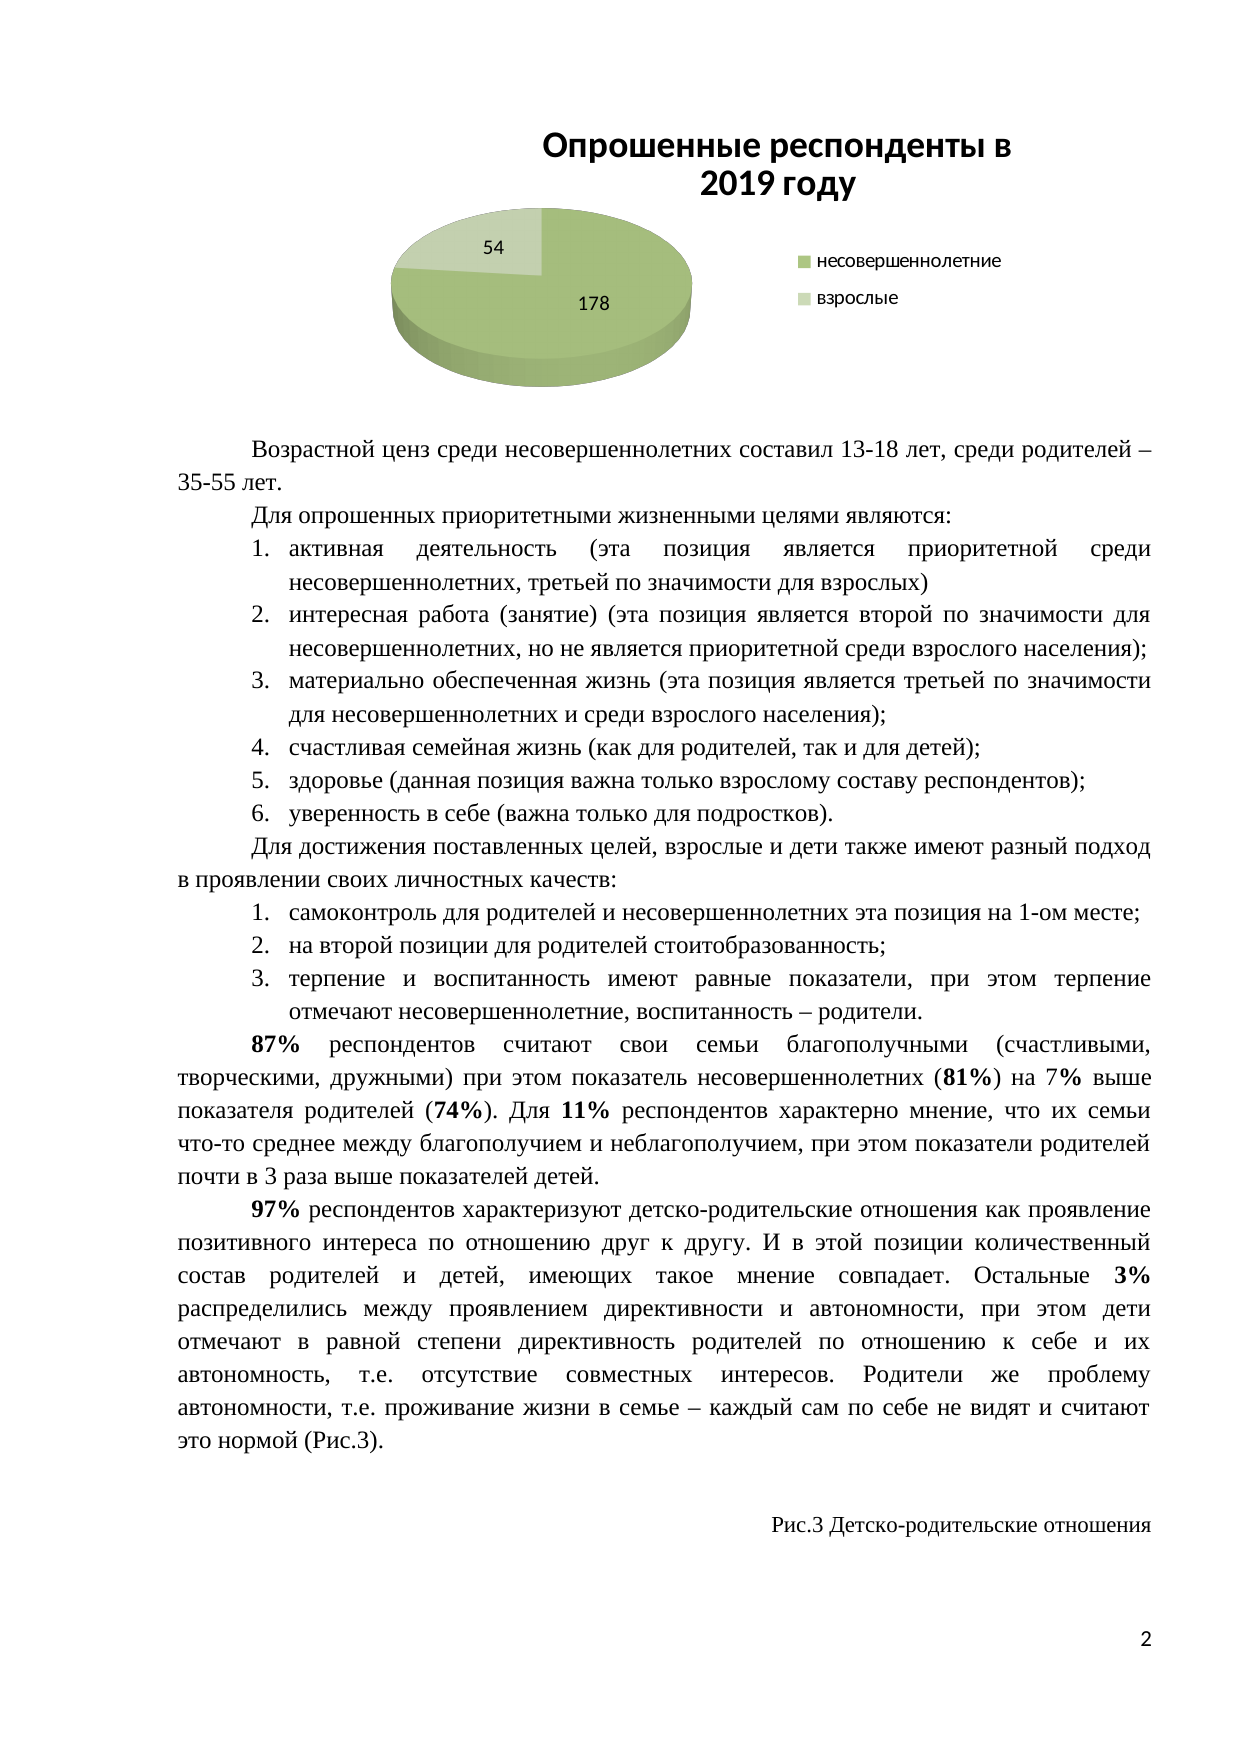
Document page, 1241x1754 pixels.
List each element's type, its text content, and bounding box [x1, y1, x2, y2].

list интересная работа (занятие) (эта позиция является второй по значимости для несовершеннолетних, но не является приоритетной среди взрослого населения); [251, 599, 1152, 661]
text Для опрошенных приоритетными жизненными целями являются: [177, 501, 1152, 529]
list материально обеспеченная жизнь (эта позиция является третьей по значимости для несовершеннолетних и среди взрослого населения); [251, 666, 1152, 727]
text 97% респондентов характеризуют детско-родительские отношения как проявление позитивного интереса по отношению друг к другу. И в этой позиции количественный состав родителей и детей, имеющих такое мнение совпадает. Остальные 3% распределились между проявлением директивности и автономности, при этом дети отмечают в равной степени директивность родителей по отношению к себе и их автономность, т.е. отсутствие совместных интересов. Родители же проблему автономности, т.е. проживание жизни в семье – каждый сам по себе не видят и считают это нормой (Рис.3). [177, 1194, 1152, 1454]
list на второй позиции для родителей стоитобразованность; [251, 930, 1152, 958]
list самоконтроль для родителей и несовершеннолетних эта позиция на 1-ом месте; [251, 897, 1152, 926]
list здоровье (данная позиция важна только взрослому составу респондентов); [251, 765, 1152, 793]
list уверенность в себе (важна только для подростков). [251, 798, 1152, 826]
list активная деятельность (эта позиция является приоритетной среди несовершеннолетних, третьей по значимости для взрослых) [251, 533, 1152, 595]
list счастливая семейная жизнь (как для родителей, так и для детей); [251, 732, 1152, 760]
list Для достижения поставленных целей, взрослые и дети также имеют разный подход в проявлении своих личностных качеств: [177, 831, 1152, 892]
list терпение и воспитанность имеют равные показатели, при этом терпение отмечают несовершеннолетние, воспитанность – родители. [251, 963, 1152, 1024]
text Возрастной ценз среди несовершеннолетних составил 13-18 лет, среди родителей – 35-55 лет. [177, 434, 1152, 496]
text Рис.3 Детско-родительские отношения [177, 1511, 1152, 1537]
text 87% респондентов считают свои семьи благополучными (счастливыми, творческими, дружными) при этом показатель несовершеннолетних (81%) на 7% выше показателя родителей (74%). Для 11% респондентов характерно мнение, что их семьи что-то среднее между благополучием и неблагополучием, при этом показатели родителей почти в 3 раза выше показателей детей. [177, 1029, 1152, 1190]
